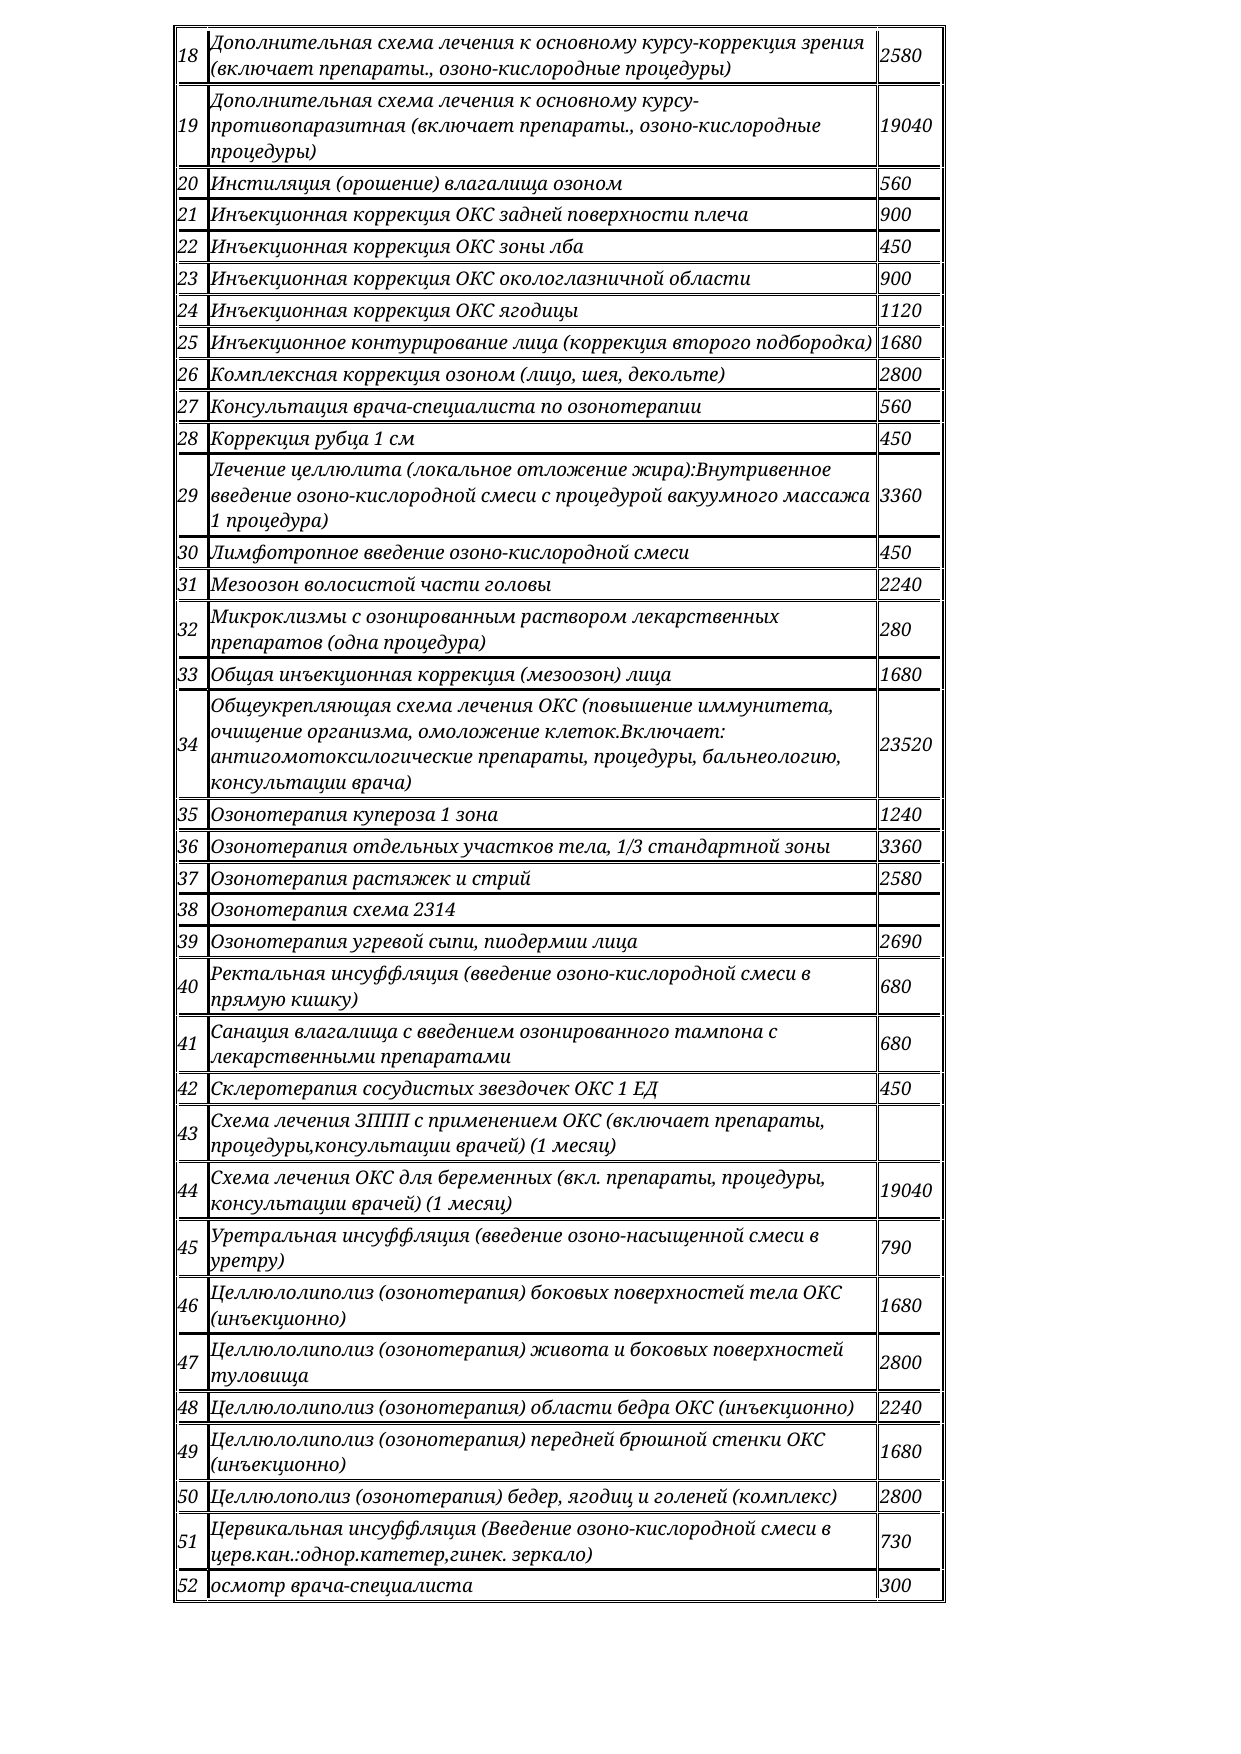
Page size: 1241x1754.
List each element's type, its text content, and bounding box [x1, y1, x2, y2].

table_cell Целлюлолиполиз (озонотерапия) области бедра ОКС (инъекционно) [210, 1393, 876, 1421]
table_cell 47 [177, 1332, 207, 1389]
table_cell 27 [177, 388, 207, 420]
table_cell 450 [879, 535, 942, 567]
table_cell 22 [177, 229, 207, 261]
table_cell 19040 [879, 82, 943, 165]
table_cell Лечение целлюлита (локальное отложение жира):Внутривенное введение озоно-кислородной смеси с процедурой вакуумного массажа 1 процедура) [210, 455, 876, 535]
table_cell 23520 [879, 688, 944, 796]
table_cell 560 [879, 165, 943, 197]
table_cell Коррекция рубца 1 см [210, 424, 876, 452]
table_cell Общая инъекционная коррекция (мезоозон) лица [210, 659, 876, 688]
table_cell Дополнительная схема лечения к основному курсу-противопаразитная (включает препараты., озоно-кислородные процедуры) [210, 86, 876, 165]
table_cell осмотр врача-специалиста [208, 1571, 878, 1600]
table_cell Мезоозон волосистой части головы [210, 570, 876, 599]
table_cell 790 [879, 1217, 943, 1274]
table_cell 1120 [878, 293, 944, 324]
table_cell 25 [177, 325, 207, 356]
table_cell Целлюлолиполиз (озонотерапия) боковых поверхностей тела ОКС (инъекционно) [210, 1278, 876, 1332]
table_cell 680 [878, 956, 944, 1013]
table_cell 49 [177, 1421, 207, 1479]
table_cell Инъекционная коррекция ОКС окологлазничной области [210, 264, 876, 293]
table_cell 2800 [878, 1479, 944, 1511]
table_cell 20 [177, 165, 207, 197]
table_cell Уретральная инсуффляция (введение озоно-насыщенной смеси в уретру) [210, 1221, 876, 1274]
table_cell 31 [175, 567, 208, 599]
table_cell Цервикальная инсуффляция (Введение озоно-кислородной смеси в церв.кан.:однор.катетер,гинек. зеркало) [210, 1514, 876, 1568]
table_cell Лимфотропное введение озоно-кислородной смеси [210, 538, 876, 567]
table_cell Схема лечения ЗППП с применением ОКС (включает препараты, процедуры,консультации врачей) (1 месяц) [210, 1106, 876, 1160]
table_cell 1240 [879, 796, 943, 828]
table_cell 34 [175, 688, 207, 796]
table_cell 450 [879, 420, 943, 452]
table_cell Инъекционная коррекция ОКС задней поверхности плеча [210, 200, 876, 229]
table_cell Озонотерапия отдельных участков тела, 1/3 стандартной зоны [210, 832, 876, 860]
table_cell Озонотерапия схема 2314 [210, 895, 876, 924]
table_cell 51 [175, 1511, 208, 1568]
table_cell 50 [175, 1479, 208, 1511]
table_cell [879, 892, 942, 924]
table_cell Общеукрепляющая схема лечения ОКС (повышение иммунитета, очищение организма, омоложение клеток.Включает: антигомотоксилогические препараты, процедуры, бальнеологию, консультации врача) [210, 691, 876, 796]
table_cell 1680 [879, 1275, 943, 1332]
table_cell 680 [879, 1013, 943, 1071]
table_cell 48 [177, 1389, 207, 1421]
table_cell 41 [177, 1013, 207, 1071]
table_cell 40 [175, 956, 208, 1013]
table_cell Инстиляция (орошение) влагалища озоном [210, 169, 876, 197]
table_cell Инъекционная коррекция ОКС зоны лба [210, 232, 876, 261]
table_cell Озонотерапия угревой сыпи, пиодермии лица [210, 927, 876, 956]
table_cell 29 [177, 452, 207, 535]
table_cell 1680 [879, 1421, 943, 1479]
table_cell 39 [177, 924, 207, 956]
table_cell 30 [177, 535, 207, 567]
table_cell 42 [175, 1071, 208, 1102]
table_cell 23 [175, 261, 208, 293]
table_cell 2800 [879, 1332, 942, 1389]
table_cell Озонотерапия купероза 1 зона [210, 800, 876, 828]
table_cell Ректальная инсуффляция (введение озоно-кислородной смеси в прямую кишку) [210, 959, 876, 1013]
table_cell 3360 [879, 828, 943, 860]
table_cell 300 [878, 1568, 944, 1600]
table_cell 2580 [878, 28, 942, 82]
table_cell Целлюлополиз (озонотерапия) бедер, ягодиц и голеней (комплекс) [210, 1482, 876, 1511]
table_cell 46 [177, 1275, 207, 1332]
table_cell 2580 [879, 860, 943, 892]
table_cell 450 [879, 229, 942, 261]
table_cell 45 [177, 1217, 207, 1274]
table_cell 43 [177, 1103, 207, 1160]
table_cell 24 [175, 293, 208, 324]
table_cell 37 [177, 860, 207, 892]
table_cell Инъекционное контурирование лица (коррекция второго подбородка) [210, 328, 876, 356]
table_cell 3360 [879, 452, 942, 535]
table_cell 730 [878, 1511, 944, 1568]
table_cell 1680 [879, 656, 942, 688]
table_cell 28 [177, 420, 207, 452]
table_cell Дополнительная схема лечения к основному курсу-коррекция зрения (включает препараты., озоно-кислородные процедуры) [208, 28, 878, 82]
table_cell 2690 [879, 924, 942, 956]
table_cell Целлюлолиполиз (озонотерапия) живота и боковых поверхностей туловища [210, 1335, 876, 1389]
table_cell 2800 [879, 356, 943, 388]
table_cell 26 [177, 356, 207, 388]
table_cell 19 [177, 82, 207, 165]
table_cell Комплексная коррекция озоном (лицо, шея, декольте) [210, 360, 876, 388]
table_cell 18 [175, 26, 208, 82]
table_cell Санация влагалища с введением озонированного тампона с лекарственными препаратами [210, 1017, 876, 1071]
table_cell Инъекционная коррекция ОКС ягодицы [210, 296, 876, 324]
table_cell 21 [177, 197, 207, 229]
table_cell 35 [177, 796, 207, 828]
table_cell Озонотерапия растяжек и стрий [210, 864, 876, 892]
table_cell Склеротерапия сосудистых звездочек ОКС 1 ЕД [210, 1074, 876, 1102]
table_cell 560 [879, 388, 943, 420]
table_cell Целлюлолиполиз (озонотерапия) передней брюшной стенки ОКС (инъекционно) [210, 1425, 876, 1479]
table_cell 38 [177, 892, 207, 924]
table_cell 36 [177, 828, 207, 860]
table_cell Микроклизмы с озонированным раствором лекарственных препаратов (одна процедура) [210, 602, 876, 656]
table_cell 52 [175, 1568, 208, 1600]
table_cell 280 [878, 599, 944, 656]
table_cell 33 [177, 656, 207, 688]
table_cell 44 [175, 1160, 208, 1217]
table_cell Схема лечения ОКС для беременных (вкл. препараты, процедуры, консультации врачей) (1 месяц) [210, 1163, 876, 1217]
table_cell 900 [879, 197, 942, 229]
table_cell 19040 [878, 1160, 944, 1217]
table_cell 450 [878, 1071, 944, 1102]
table_cell 900 [878, 261, 944, 293]
table_cell 32 [175, 599, 208, 656]
table_cell 2240 [879, 1389, 943, 1421]
table_cell [879, 1103, 943, 1160]
table_cell 1680 [879, 325, 943, 356]
table_cell Консультация врача-специалиста по озонотерапии [210, 392, 876, 420]
table_cell 2240 [878, 567, 944, 599]
